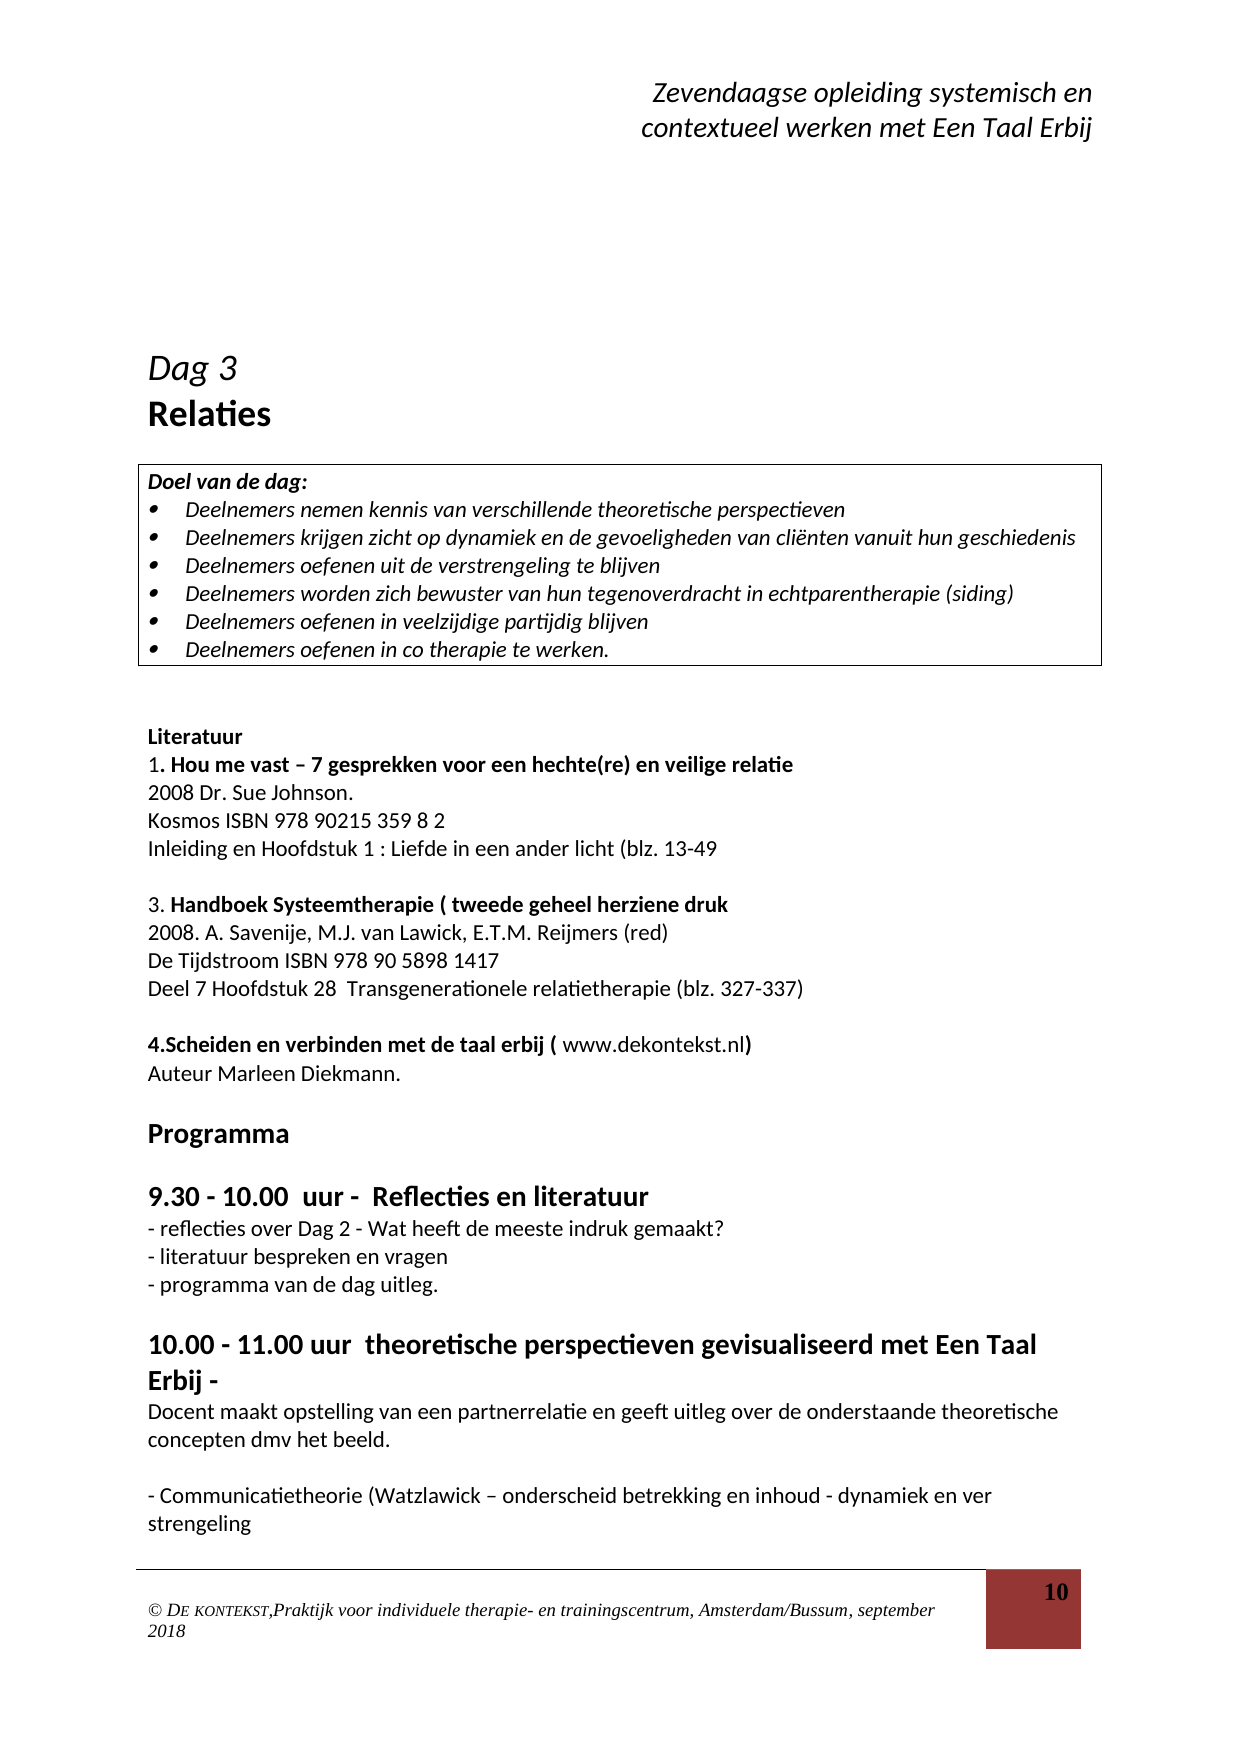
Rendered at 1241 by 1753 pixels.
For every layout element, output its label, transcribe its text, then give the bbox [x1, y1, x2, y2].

list Deelnemers oefenen in veelzijdige partijdig blijven [148, 607, 1092, 632]
text 1. Hou me vast – 7 gesprekken voor een hechte(re) en veilige relatie [148, 750, 1092, 778]
text De Tijdstroom ISBN 978 90 5898 1417 [148, 947, 1092, 974]
text 3. Handboek Systeemtherapie ( tweede geheel herziene druk [148, 891, 1092, 918]
text - programma van de dag uitleg. [148, 1270, 1092, 1298]
text Auteur Marleen Diekmann. [148, 1059, 1092, 1087]
text 10.00 - 11.00 uur theoretische perspectieven gevisualiseerd met Een Taal Erbij - [148, 1326, 1092, 1397]
list Deelnemers nemen kennis van verschillende theoretische perspectieven [148, 495, 1092, 523]
text Dag 3 [148, 344, 1092, 390]
list Deelnemers worden zich bewuster van hun tegenoverdracht in echtparentherapie (siding) [148, 579, 1092, 607]
list Deelnemers oefenen in co therapie te werken. [139, 632, 1101, 665]
text 9.30 - 10.00 uur - Reflecties en literatuur [148, 1178, 1092, 1214]
text 2008. A. Savenije, M.J. van Lawick, E.T.M. Reijmers (red) [148, 918, 1092, 947]
text Programma [148, 1115, 1092, 1150]
text Literatuur [148, 722, 1092, 750]
text 4.Scheiden en verbinden met de taal erbij ( www.dekontekst.nl) [148, 1031, 1092, 1059]
text Docent maakt opstelling van een partnerrelatie en geeft uitleg over de onderstaande theoretische concepten dmv het beeld. [148, 1397, 1092, 1453]
text Inleiding en Hoofdstuk 1 : Liefde in een ander licht (blz. 13-49 [148, 834, 1092, 862]
list Deelnemers krijgen zicht op dynamiek en de gevoeligheden van cliënten vanuit hun geschiedenis [148, 523, 1092, 551]
text - Communicatietheorie (Watzlawick – onderscheid betrekking en inhoud - dynamiek en ver strengeling [148, 1481, 1092, 1537]
list Deelnemers oefenen uit de verstrengeling te blijven [148, 551, 1092, 579]
text Doel van de dag: [139, 465, 1101, 495]
text - reflecties over Dag 2 - Wat heeft de meeste indruk gemaakt? [148, 1214, 1092, 1242]
text Deel 7 Hoofdstuk 28 Transgenerationele relatietherapie (blz. 327-337) [148, 974, 1092, 1003]
text Relaties [148, 390, 1092, 436]
text Kosmos ISBN 978 90215 359 8 2 [148, 806, 1092, 834]
text - literatuur bespreken en vragen [148, 1242, 1092, 1270]
text 2008 Dr. Sue Johnson. [148, 778, 1092, 806]
